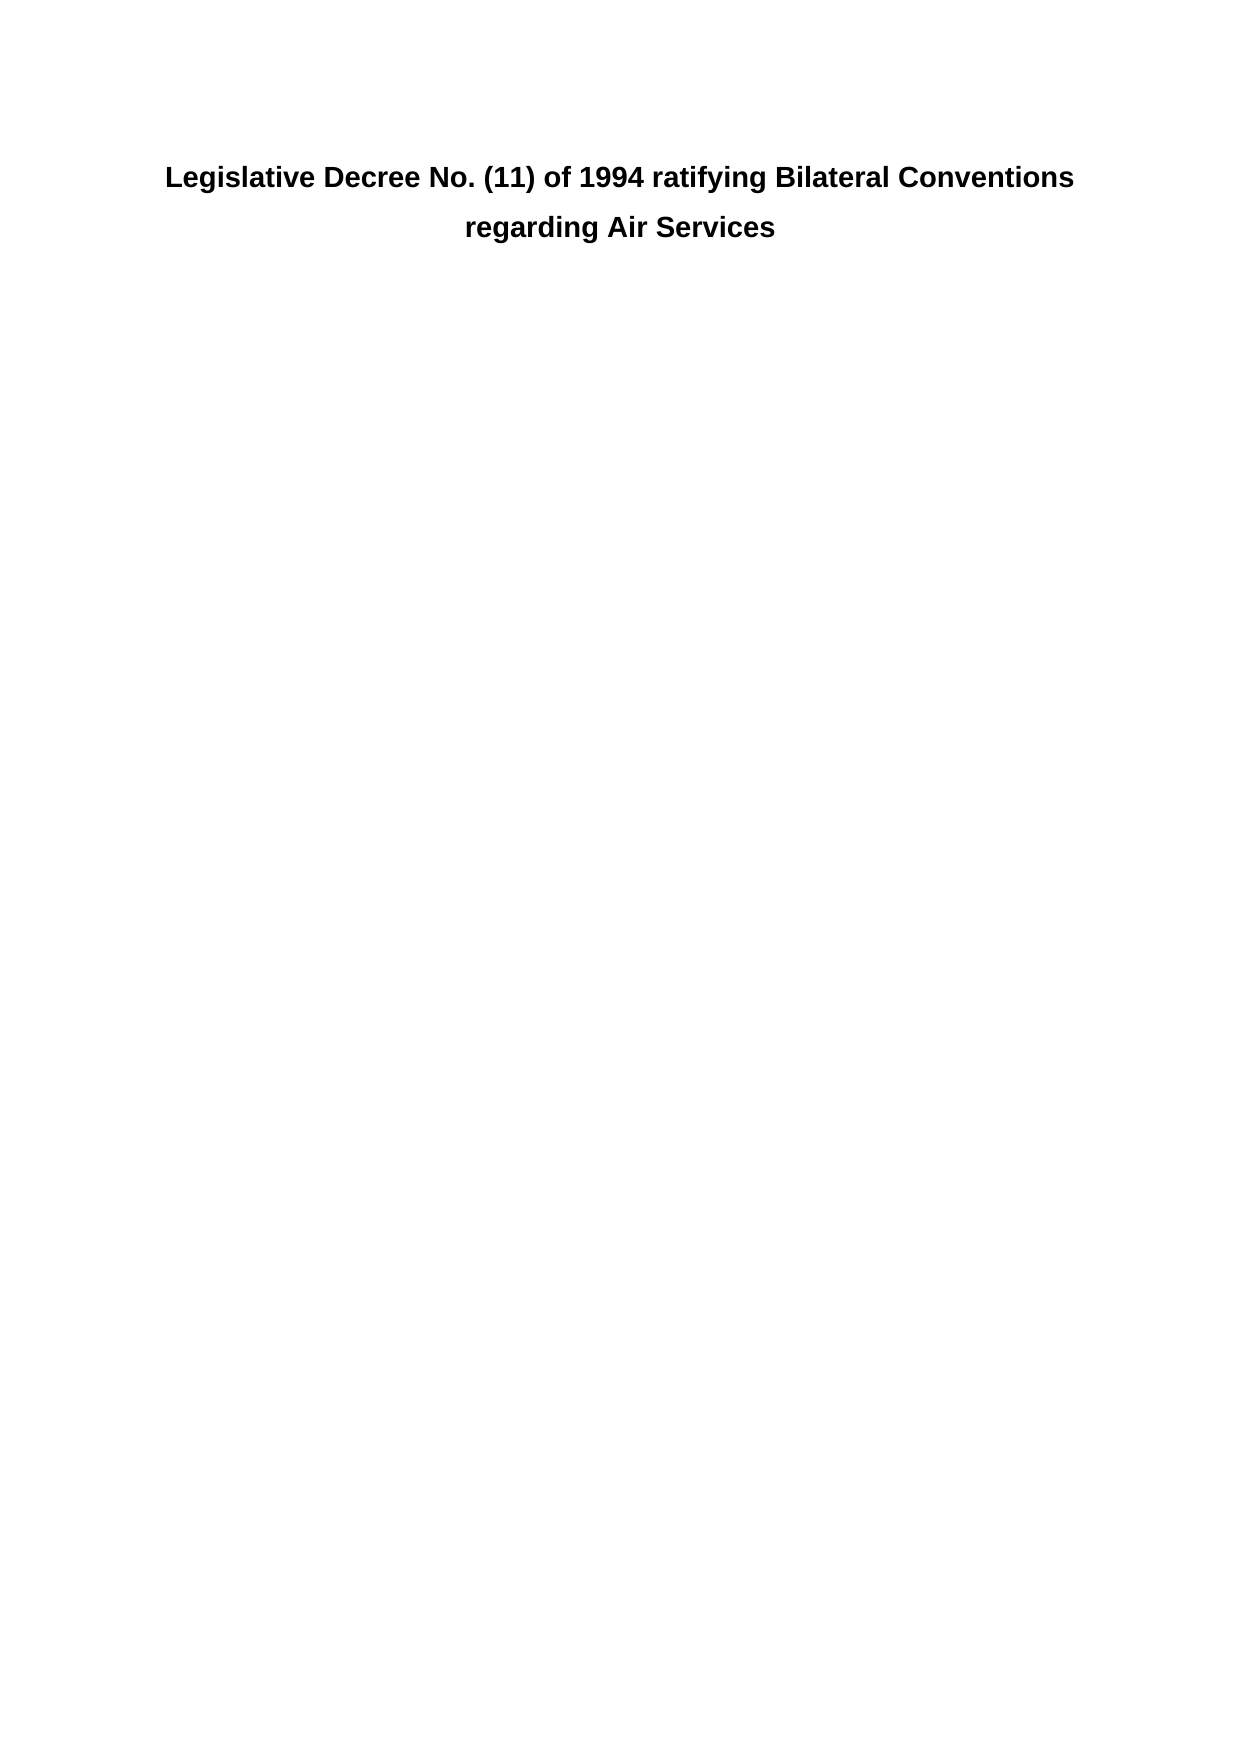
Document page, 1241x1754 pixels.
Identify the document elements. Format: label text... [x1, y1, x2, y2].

text Legislative Decree No. (11) of 1994 ratifying Bilateral Conventions regarding Air Services [148, 160, 1093, 244]
